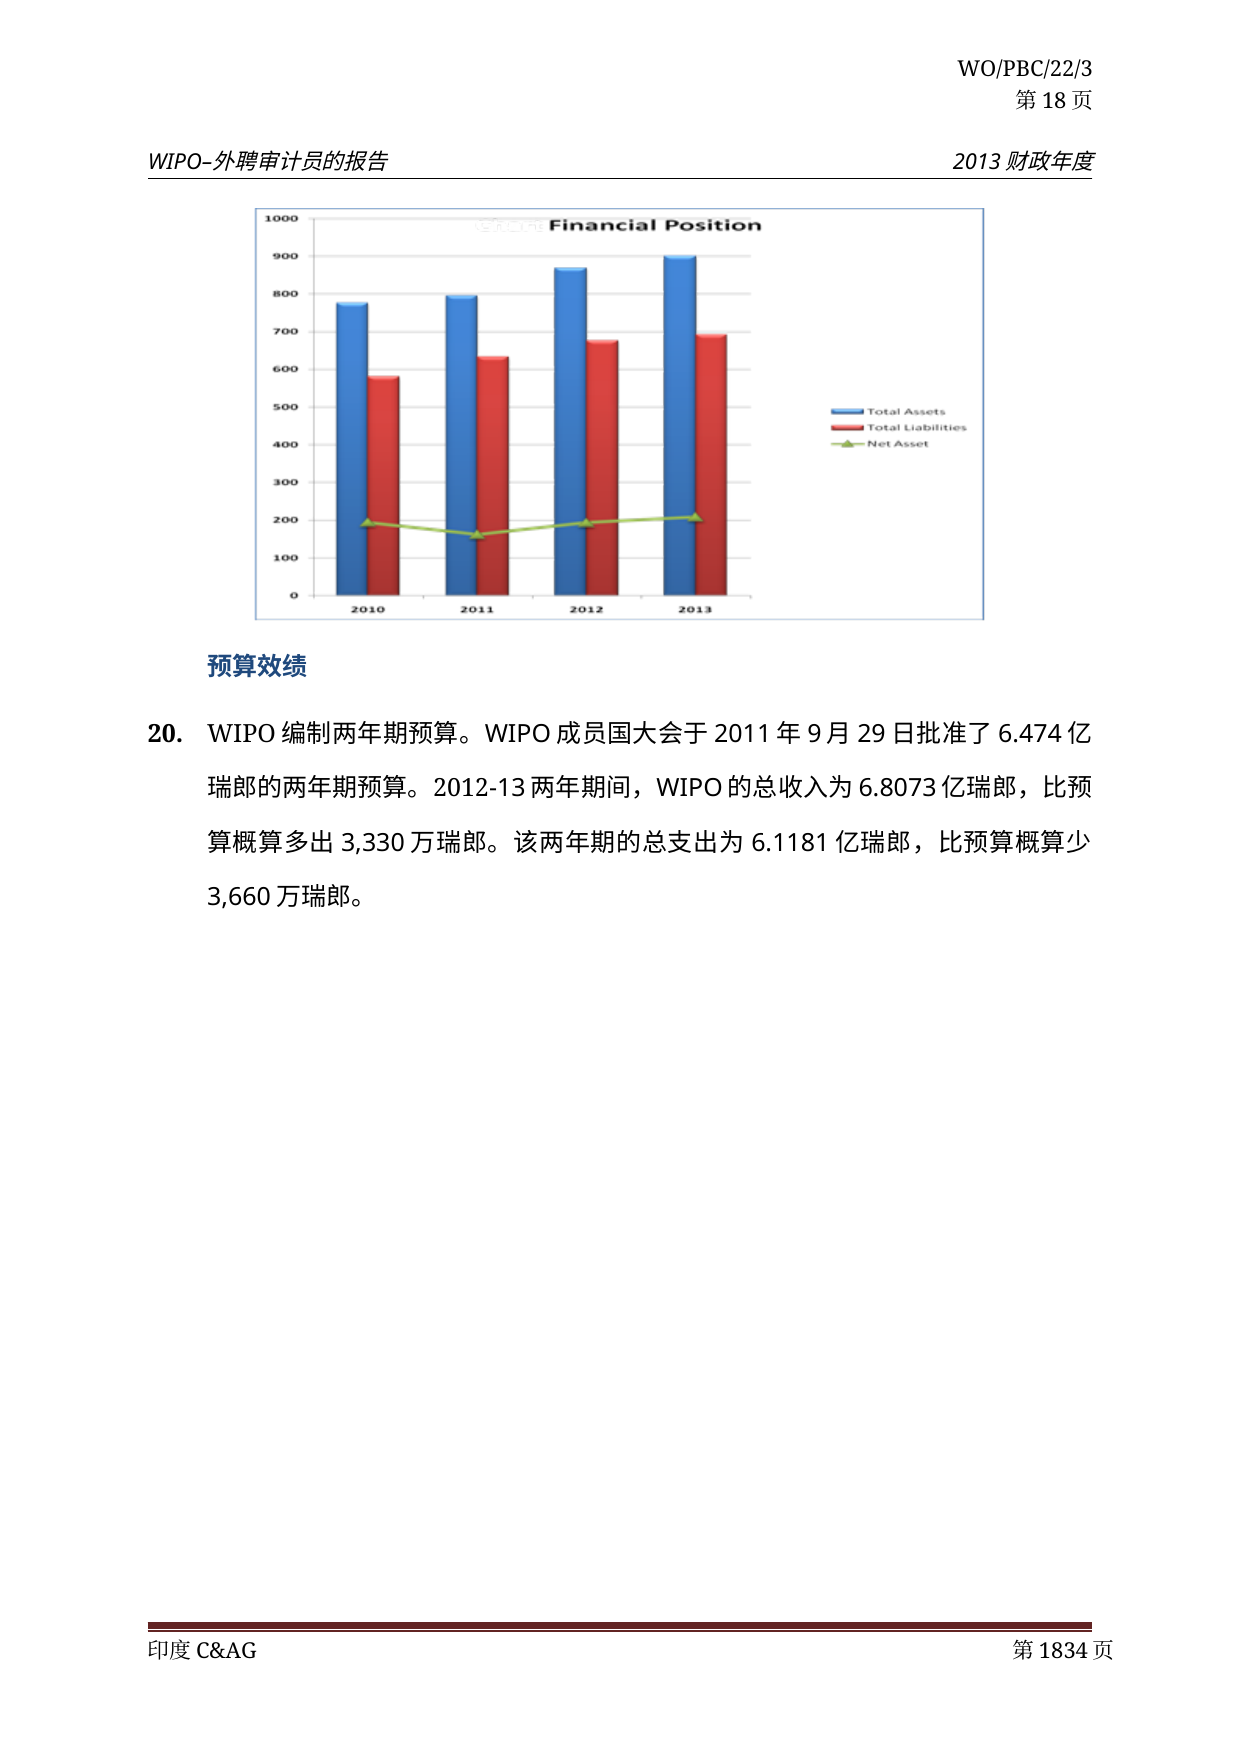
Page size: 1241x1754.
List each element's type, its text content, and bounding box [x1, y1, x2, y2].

picture [254, 208, 986, 622]
text 预算效绩 [207, 646, 1092, 683]
list WIPO编制两年期预算。WIPO成员国大会于2011年9月29日批准了6.474亿瑞郎的两年期预算。2012-13两年期间，WIPO的总收入为6.8073亿瑞郎，比预算概算多出3,330万瑞郎。该两年期的总支出为6.1181亿瑞郎，比预算概算少3,660万瑞郎。 [148, 713, 1092, 913]
